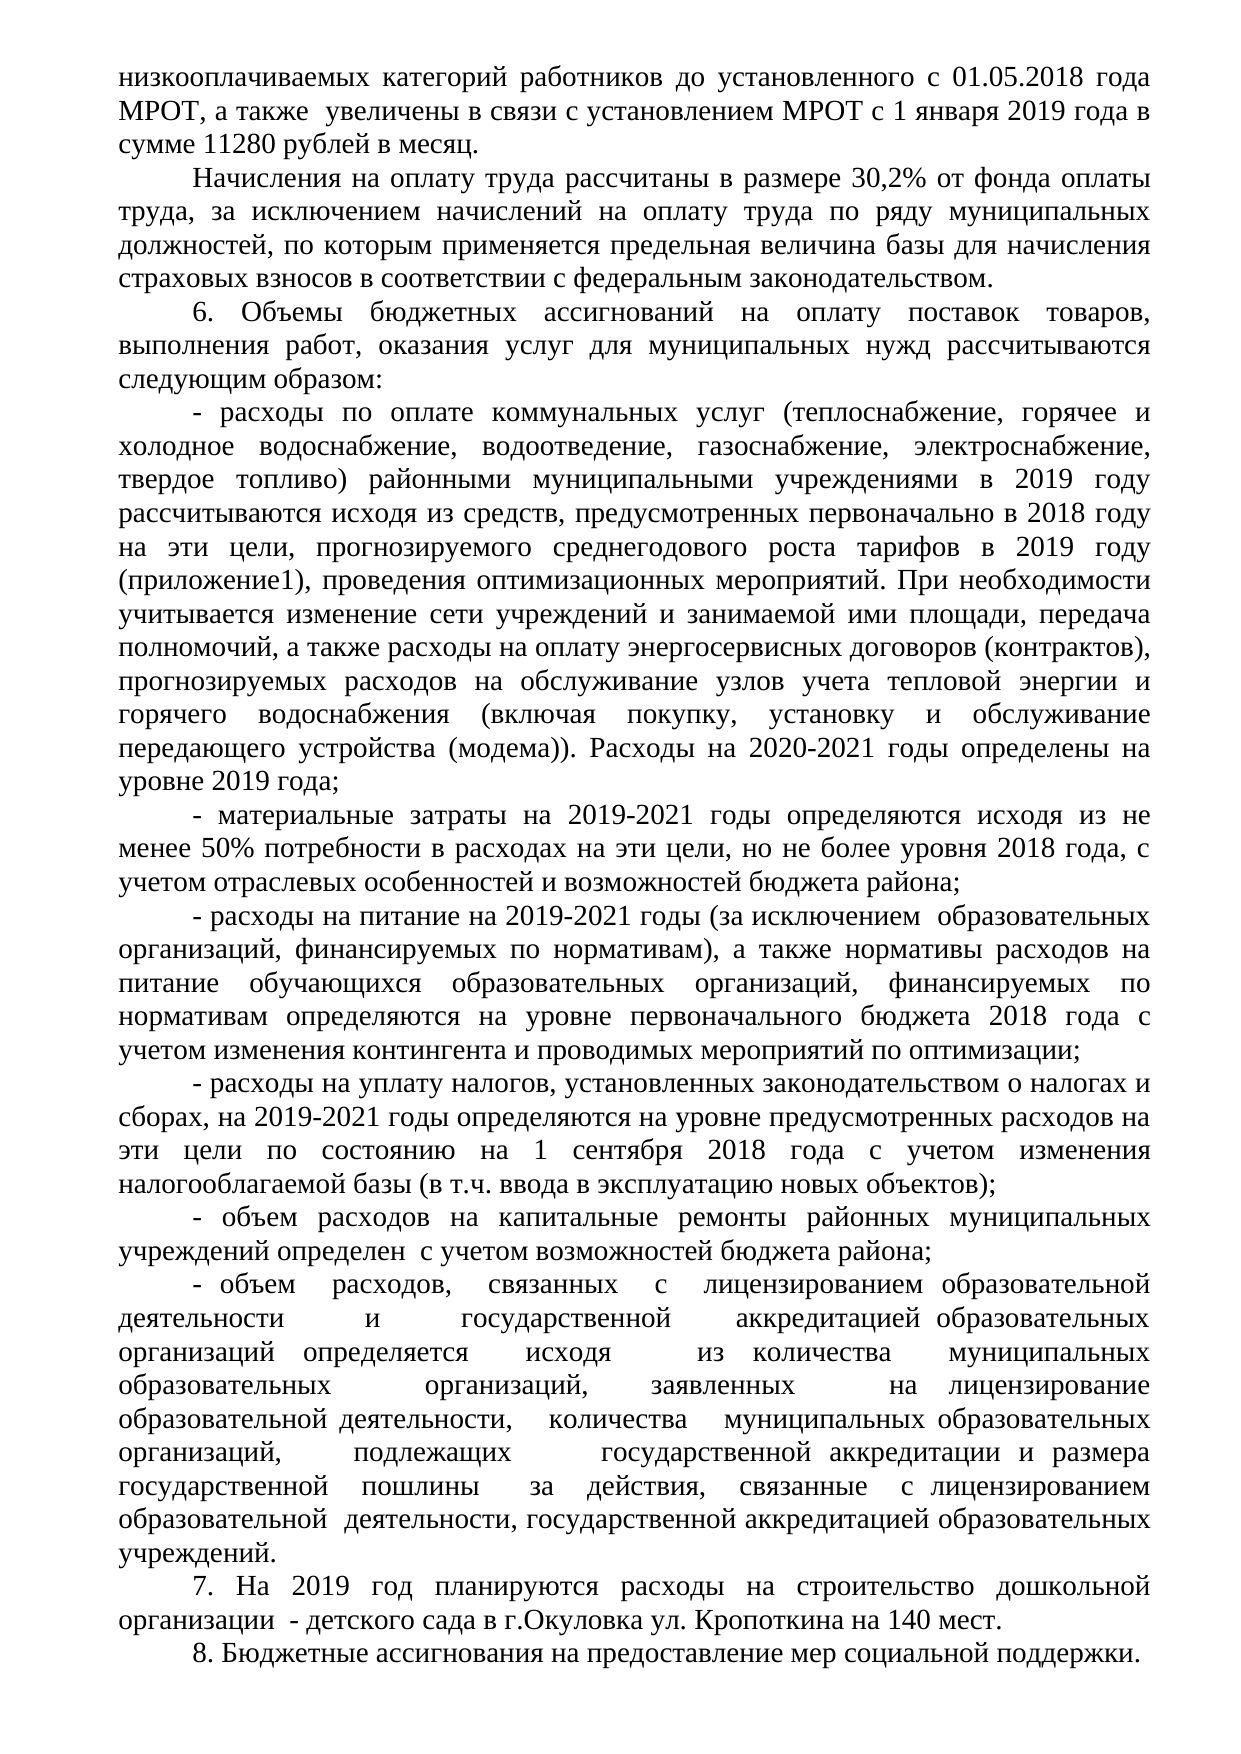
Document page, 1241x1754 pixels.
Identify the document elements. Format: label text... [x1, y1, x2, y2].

text - объем расходов, связанных с лицензированием образовательной деятельности и государственной аккредитацией образовательных организаций определяется исходя из количества муниципальных образовательных организаций, заявленных на лицензирование образовательной деятельности, количества муниципальных образовательных организаций, подлежащих государственной аккредитации и размера государственной пошлины за действия, связанные с лицензированием образовательной деятельности, государственной аккредитацией образовательных учреждений. [118, 1267, 1152, 1568]
text 6. Объемы бюджетных ассигнований на оплату поставок товаров, выполнения работ, оказания услуг для муниципальных нужд рассчитываются следующим образом: [118, 294, 1152, 394]
text 8. Бюджетные ассигнования на предоставление мер социальной поддержки. [118, 1636, 1152, 1669]
text - расходы на уплату налогов, установленных законодательством о налогах и сборах, на 2019-2021 годы определяются на уровне предусмотренных расходов на эти цели по состоянию на 1 сентября 2018 года с учетом изменения налогооблагаемой базы (в т.ч. ввода в эксплуатацию новых объектов); [118, 1065, 1152, 1199]
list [118, 59, 1152, 160]
text 7. На 2019 год планируются расходы на строительство дошкольной организации - детского сада в г.Окуловка ул. Кропоткина на 140 мест. [118, 1568, 1152, 1636]
text - объем расходов на капитальные ремонты районных муниципальных учреждений определен с учетом возможностей бюджета района; [118, 1199, 1152, 1267]
text Начисления на оплату труда рассчитаны в размере 30,2% от фонда оплаты труда, за исключением начислений на оплату труда по ряду муниципальных должностей, по которым применяется предельная величина базы для начисления страховых взносов в соответствии с федеральным законодательством. [118, 160, 1152, 294]
text - материальные затраты на 2019-2021 годы определяются исходя из не менее 50% потребности в расходах на эти цели, но не более уровня 2018 года, с учетом отраслевых особенностей и возможностей бюджета района; [118, 797, 1152, 898]
text - расходы по оплате коммунальных услуг (теплоснабжение, горячее и холодное водоснабжение, водоотведение, газоснабжение, электроснабжение, твердое топливо) районными муниципальными учреждениями в 2019 году рассчитываются исходя из средств, предусмотренных первоначально в 2018 году на эти цели, прогнозируемого среднегодового роста тарифов в 2019 году (приложение1), проведения оптимизационных мероприятий. При необходимости учитывается изменение сети учреждений и занимаемой ими площади, передача полномочий, а также расходы на оплату энергосервисных договоров (контрактов), прогнозируемых расходов на обслуживание узлов учета тепловой энергии и горячего водоснабжения (включая покупку, установку и обслуживание передающего устройства (модема)). Расходы на 2020-2021 годы определены на уровне 2019 года; [118, 394, 1152, 797]
text - расходы на питание на 2019-2021 годы (за исключением образовательных организаций, финансируемых по нормативам), а также нормативы расходов на питание обучающихся образовательных организаций, финансируемых по нормативам определяются на уровне первоначального бюджета 2018 года с учетом изменения контингента и проводимых мероприятий по оптимизации; [118, 898, 1152, 1065]
